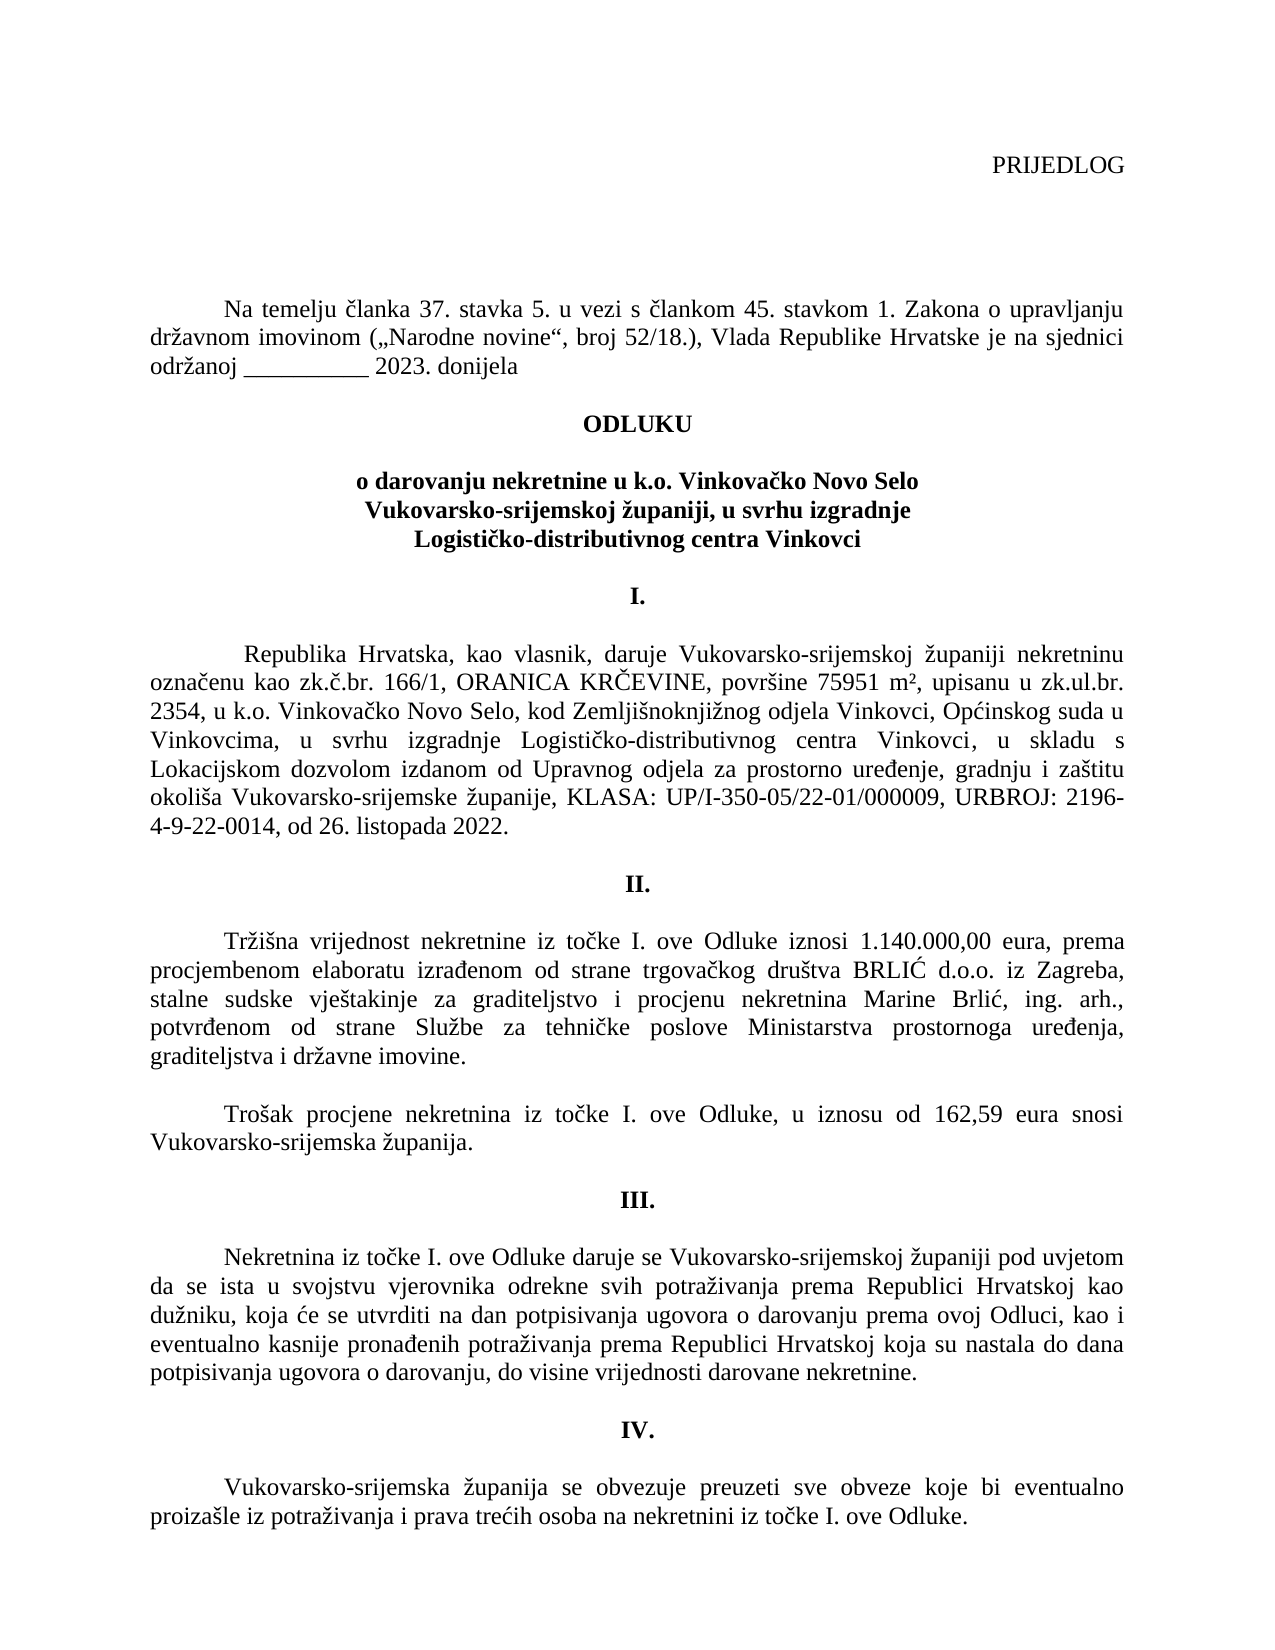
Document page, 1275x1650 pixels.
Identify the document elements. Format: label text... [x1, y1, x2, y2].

text Vukovarsko-srijemska županija se obvezuje preuzeti sve obveze koje bi eventualno proizašle iz potraživanja i prava trećih osoba na nekretnini iz točke I. ove Odluke. [150, 1472, 1125, 1530]
text I. [150, 581, 1125, 610]
text Tržišna vrijednost nekretnine iz točke I. ove Odluke iznosi 1.140.000,00 eura, prema procjembenom elaboratu izrađenom od strane trgovačkog društva BRLIĆ d.o.o. iz Zagreba, stalne sudske vještakinje za graditeljstvo i procjenu nekretnina Marine Brlić, ing. arh., potvrđenom od strane Službe za tehničke poslove Ministarstva prostornoga uređenja, graditeljstva i državne imovine. [150, 926, 1125, 1070]
text Vukovarsko-srijemskoj županiji, u svrhu izgradnje [150, 495, 1125, 524]
text Nekretnina iz točke I. ove Odluke daruje se Vukovarsko-srijemskoj županiji pod uvjetom da se ista u svojstvu vjerovnika odrekne svih potraživanja prema Republici Hrvatskoj kao dužniku, koja će se utvrditi na dan potpisivanja ugovora o darovanju prema ovoj Odluci, kao i eventualno kasnije pronađenih potraživanja prema Republici Hrvatskoj koja su nastala do dana potpisivanja ugovora o darovanju, do visine vrijednosti darovane nekretnine. [150, 1242, 1125, 1386]
text PRIJEDLOG [150, 150, 1125, 179]
text Republika Hrvatska, kao vlasnik, daruje Vukovarsko-srijemskoj županiji nekretninu označenu kao zk.č.br. 166/1, ORANICA KRČEVINE, površine 75951 m², upisanu u zk.ul.br. 2354, u k.o. Vinkovačko Novo Selo, kod Zemljišnoknjižnog odjela Vinkovci, Općinskog suda u Vinkovcima, u svrhu izgradnje Logističko-distributivnog centra Vinkovci, u skladu s Lokacijskom dozvolom izdanom od Upravnog odjela za prostorno uređenje, gradnju i zaštitu okoliša Vukovarsko-srijemske županije, KLASA: UP/I-350-05/22-01/000009, URBROJ: 2196-4-9-22-0014, od 26. listopada 2022. [150, 639, 1125, 840]
text o darovanju nekretnine u k.o. Vinkovačko Novo Selo [150, 466, 1125, 495]
text ODLUKU [150, 409, 1125, 437]
text III. [150, 1185, 1125, 1214]
text Na temelju članka 37. stavka 5. u vezi s člankom 45. stavkom 1. Zakona o upravljanju državnom imovinom („Narodne novine“, broj 52/18.), Vlada Republike Hrvatske je na sjednici održanoj __________ 2023. donijela [150, 294, 1125, 380]
text Trošak procjene nekretnina iz točke I. ove Odluke, u iznosu od 162,59 eura snosi Vukovarsko-srijemska županija. [150, 1099, 1125, 1156]
text II. [150, 869, 1125, 897]
text Logističko-distributivnog centra Vinkovci [150, 524, 1125, 552]
text IV. [150, 1415, 1125, 1444]
